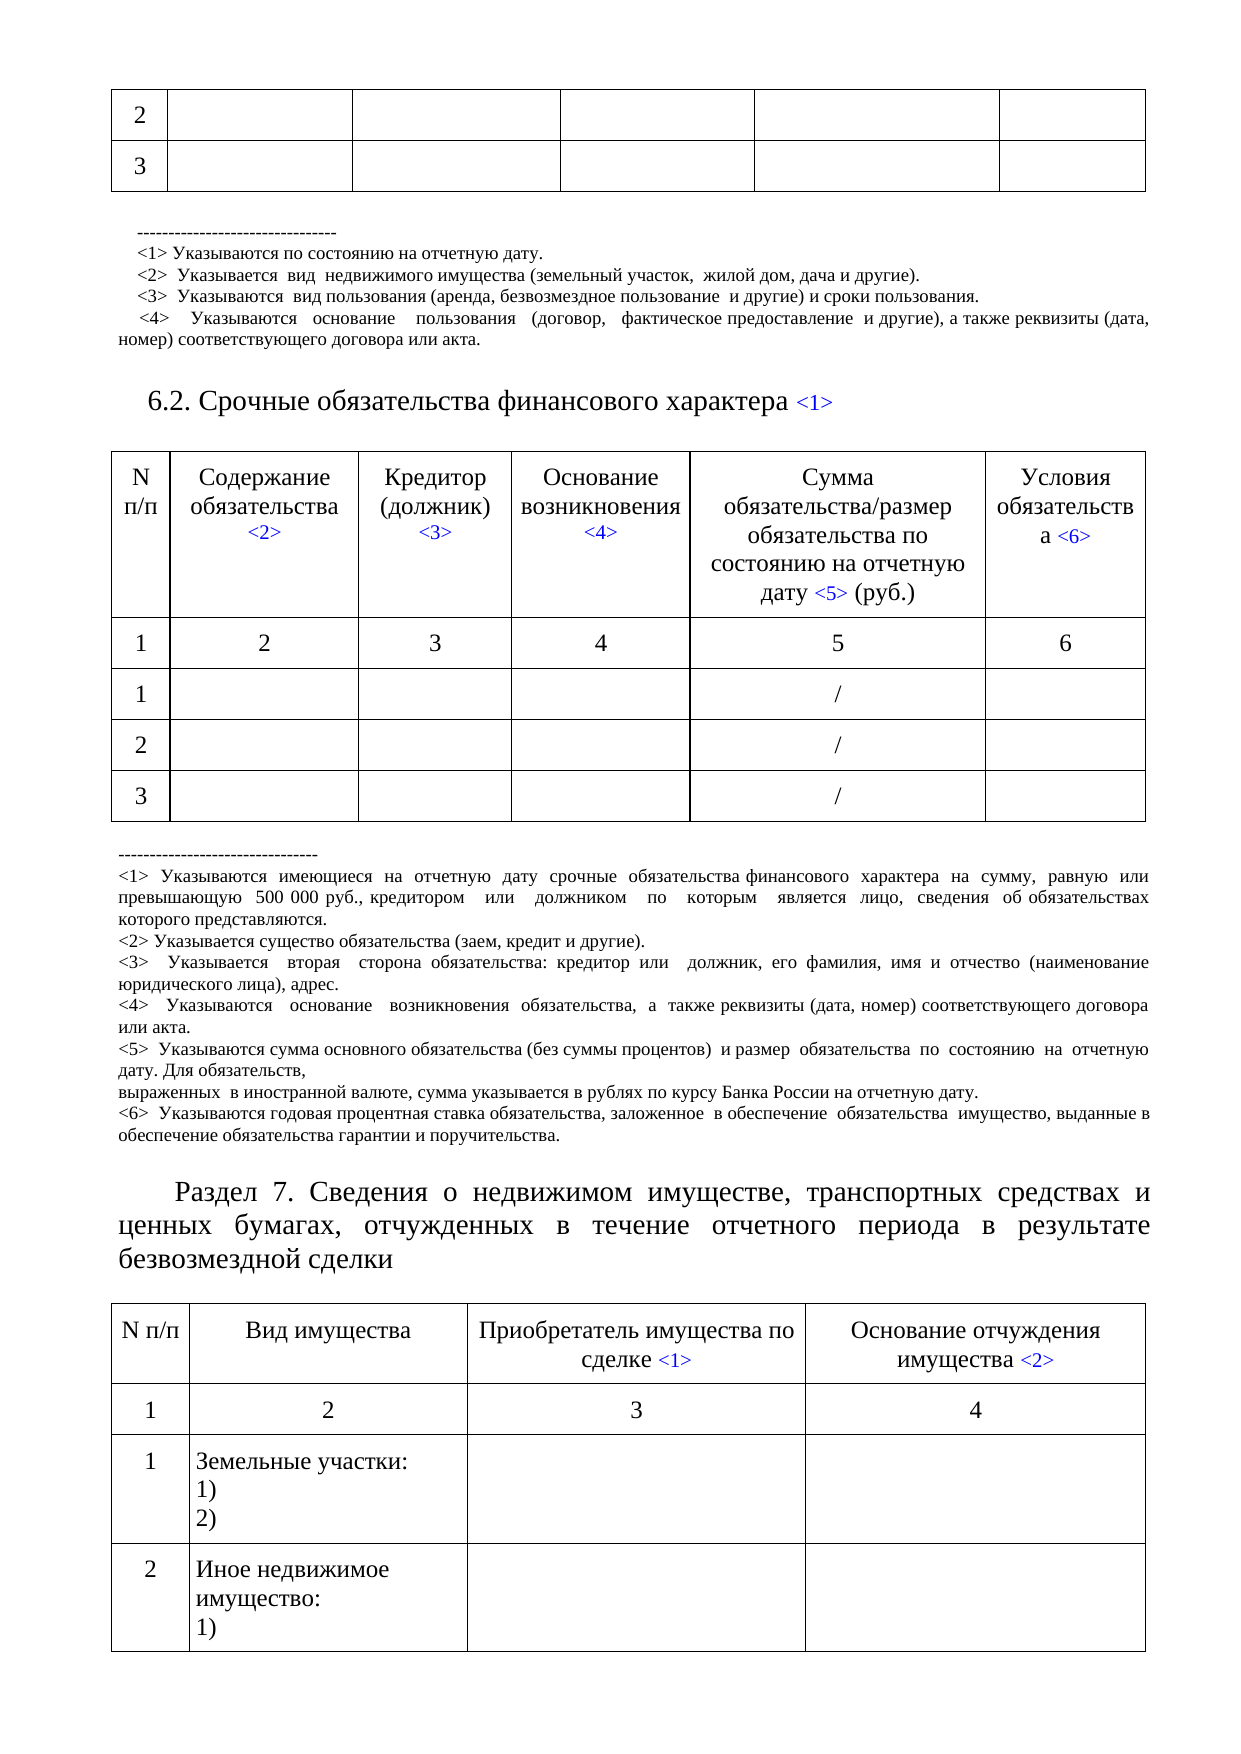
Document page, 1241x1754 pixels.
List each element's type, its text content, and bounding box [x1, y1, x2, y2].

table_cell 2 [171, 618, 358, 668]
table_cell [359, 720, 511, 770]
table_header N п/п [112, 452, 169, 617]
table_cell [986, 771, 1145, 821]
text Раздел 7. Сведения о недвижимом имуществе, транспортных средствах и ценных бумагах, отчужденных в течение отчетного периода в результате безвозмездной сделки [118, 1174, 1152, 1274]
table_cell 6 [986, 618, 1145, 668]
table_cell / [691, 771, 985, 821]
table_cell 3 [112, 141, 167, 191]
text <5> Указываются сумма основного обязательства (без суммы процентов) и размер обязательства по состоянию на отчетную дату. Для обязательств, [118, 1037, 1152, 1081]
table_cell Земельные участки: 1) 2) [190, 1435, 467, 1543]
table_cell [512, 720, 689, 770]
table_cell [1000, 90, 1145, 140]
table_cell [561, 141, 754, 191]
text -------------------------------- [118, 843, 1152, 865]
text <4> Указываются основание пользования (договор, фактическое предоставление и другие), а также реквизиты (дата, номер) соответствующего договора или акта. [118, 307, 1152, 350]
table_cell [190, 1544, 467, 1651]
table_cell 1 [112, 1435, 189, 1543]
table_header Сумма обязательства/размер обязательства по состоянию на отчетную дату <5> (руб.) [691, 452, 985, 617]
text <2> Указывается вид недвижимого имущества (земельный участок, жилой дом, дача и другие). [118, 264, 1152, 285]
table_cell [986, 669, 1145, 719]
table_cell [755, 90, 999, 140]
table_header Основание возникновения <4> [512, 452, 689, 617]
table_cell 1 [112, 618, 169, 668]
text <3> Указывается вторая сторона обязательства: кредитор или должник, его фамилия, имя и отчество (наименование юридического лица), адрес. [118, 951, 1152, 994]
table_cell [171, 771, 358, 821]
table_cell 2 [190, 1384, 467, 1434]
table_cell [806, 1544, 1145, 1651]
table_header Вид имущества [190, 1304, 467, 1383]
table_cell / [691, 669, 985, 719]
text <3> Указываются вид пользования (аренда, безвозмездное пользование и другие) и сроки пользования. [118, 285, 1152, 307]
table_cell [986, 720, 1145, 770]
table_cell [353, 141, 560, 191]
table_cell 1 [112, 1384, 189, 1434]
table_cell [806, 1435, 1145, 1543]
table_cell [168, 90, 352, 140]
table_header Кредитор (должник) <3> [359, 452, 511, 617]
table_cell 4 [806, 1384, 1145, 1434]
table_cell [468, 1435, 805, 1543]
text выраженных в иностранной валюте, сумма указывается в рублях по курсу Банка России на отчетную дату. [118, 1081, 1152, 1102]
text <4> Указываются основание возникновения обязательства, а также реквизиты (дата, номер) соответствующего договора или акта. [118, 994, 1152, 1037]
table_cell [359, 771, 511, 821]
table_header Условия обязательства <6> [986, 452, 1145, 617]
table_header Содержание обязательства <2> [171, 452, 358, 617]
table_cell / [691, 720, 985, 770]
table_cell 3 [359, 618, 511, 668]
text <1> Указываются по состоянию на отчетную дату. [118, 242, 1152, 264]
table_cell [561, 90, 754, 140]
table_cell [171, 669, 358, 719]
table_cell 2 [112, 90, 167, 140]
table_header N п/п [112, 1304, 189, 1383]
table_header Приобретатель имущества по сделке <1> [468, 1304, 805, 1383]
table_cell [353, 90, 560, 140]
table_cell 5 [691, 618, 985, 668]
text <1> Указываются имеющиеся на отчетную дату срочные обязательства финансового характера на сумму, равную или превышающую 500 000 руб., кредитором или должником по которым является лицо, сведения об обязательствах которого представляются. [118, 865, 1152, 929]
table_cell 3 [112, 771, 169, 821]
table_cell 3 [468, 1384, 805, 1434]
table_cell 1 [112, 669, 169, 719]
text <2> Указывается существо обязательства (заем, кредит и другие). [118, 929, 1152, 951]
table_cell [468, 1544, 805, 1651]
table_cell 2 [112, 1544, 189, 1651]
table_cell [1000, 141, 1145, 191]
table_cell [755, 141, 999, 191]
table_cell [171, 720, 358, 770]
table_cell 4 [512, 618, 689, 668]
table_cell [359, 669, 511, 719]
table_cell [168, 141, 352, 191]
table_cell [512, 669, 689, 719]
text -------------------------------- [118, 221, 1152, 242]
table_cell 2 [112, 720, 169, 770]
table_cell [512, 771, 689, 821]
text <6> Указываются годовая процентная ставка обязательства, заложенное в обеспечение обязательства имущество, выданные в обеспечение обязательства гарантии и поручительства. [118, 1102, 1152, 1145]
table_header Основание отчуждения имущества <2> [806, 1304, 1145, 1383]
text 6.2. Срочные обязательства финансового характера <1> [118, 383, 1152, 417]
